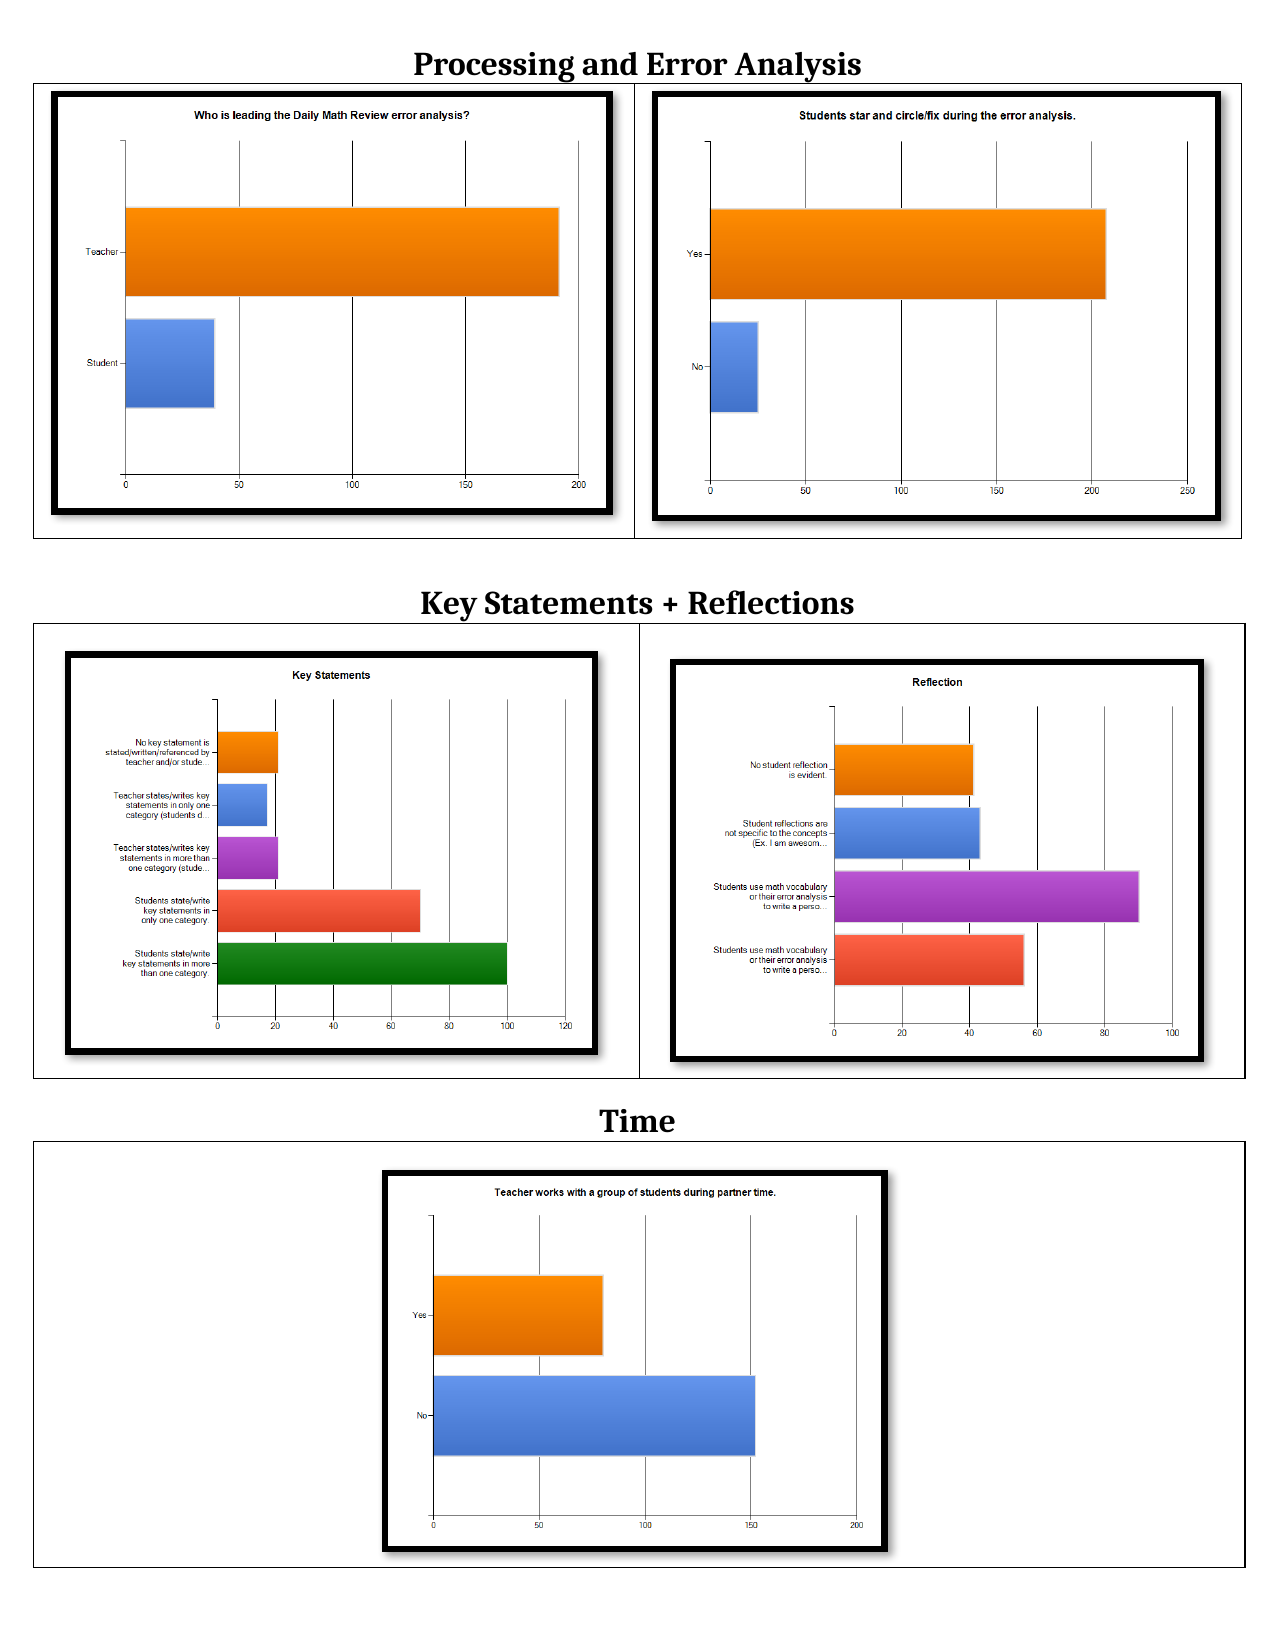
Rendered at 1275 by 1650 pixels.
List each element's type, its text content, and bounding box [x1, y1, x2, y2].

table_header [34, 624, 639, 1077]
table_header [635, 84, 1241, 538]
text Key Statements + Reflections [45, 584, 1230, 622]
table_header [640, 624, 1244, 1077]
picture [676, 665, 1198, 1056]
picture [658, 97, 1215, 515]
text Processing and Error Analysis [45, 45, 1230, 83]
table_header [34, 84, 634, 538]
picture [58, 97, 606, 508]
table_header [34, 1142, 1244, 1567]
text Time [45, 1102, 1230, 1141]
picture [388, 1176, 881, 1546]
picture [71, 658, 592, 1048]
